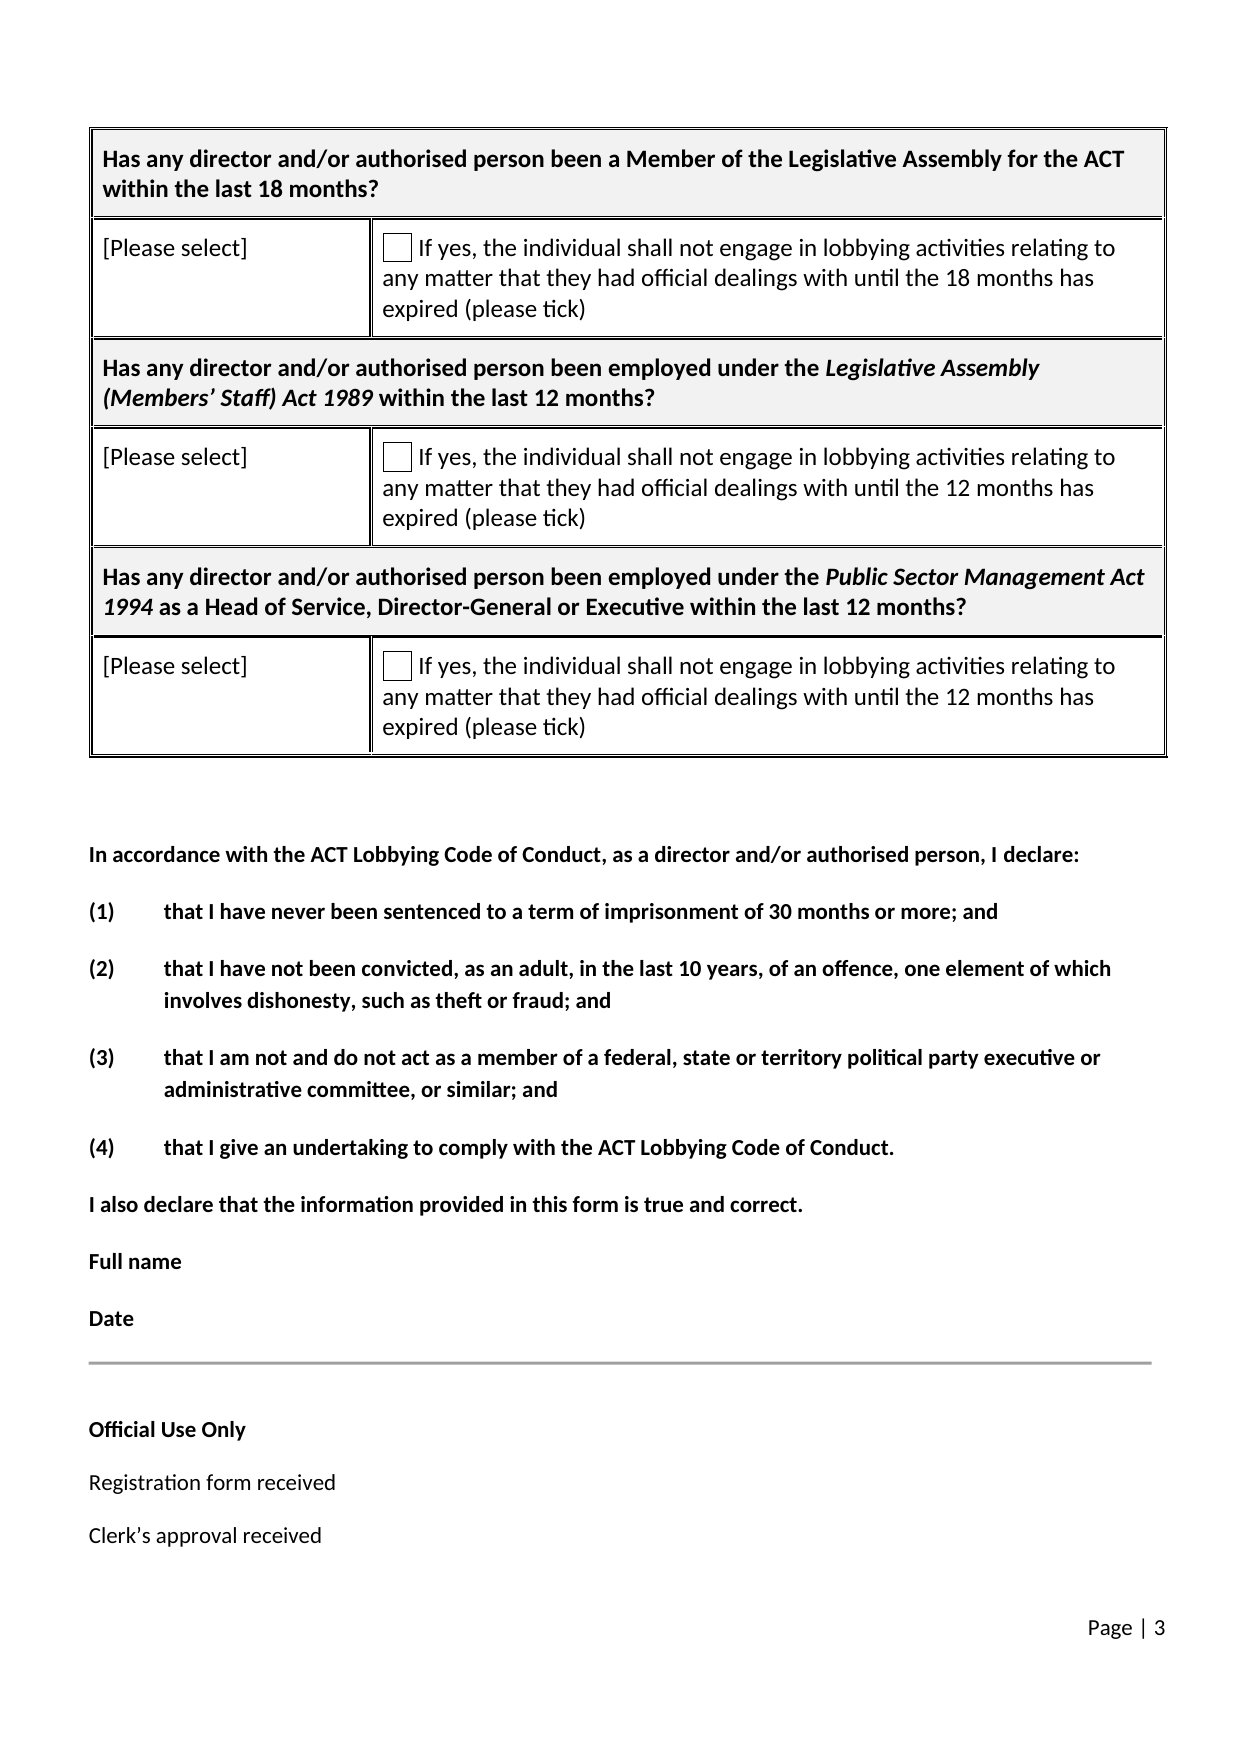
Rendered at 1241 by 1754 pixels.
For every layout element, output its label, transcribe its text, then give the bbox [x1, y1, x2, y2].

text I also declare that the information provided in this form is true and correct. [89, 1190, 1165, 1218]
table_header Has any director and/or authorised person been a Member of the Legislative Assembly for the ACT within the last 18 months? [93, 130, 1164, 216]
table_cell [91, 635, 371, 754]
text Official Use Only [89, 1415, 1165, 1443]
table_cell Has any director and/or authorised person been employed under the Public Sector Management Act 1994 as a Head of Service, Director-General or Executive within the last 12 months? [93, 545, 1164, 634]
text Full name [89, 1247, 1165, 1275]
list that I give an undertaking to comply with the ACT Lobbying Code of Conduct. [89, 1133, 1165, 1161]
table_cell [91, 216, 371, 336]
text Date [89, 1304, 1165, 1332]
list that I have never been sentenced to a term of imprisonment of 30 months or more; and [89, 897, 1165, 925]
text Registration form received [89, 1468, 1165, 1496]
text In accordance with the ACT Lobbying Code of Conduct, as a director and/or authorised person, I declare: [89, 840, 1165, 868]
table_cell If yes, the individual shall not engage in lobbying activities relating to any matter that they had official dealings with until the 12 months has expired (please tick) [371, 425, 1166, 545]
table_cell [91, 425, 371, 545]
table_cell Has any director and/or authorised person been employed under the Legislative Assembly (Members’ Staff) Act 1989 within the last 12 months? [93, 336, 1164, 425]
list that I am not and do not act as a member of a federal, state or territory political party executive or administrative committee, or similar; and [89, 1043, 1165, 1104]
list that I have not been convicted, as an adult, in the last 10 years, of an offence, one element of which involves dishonesty, such as theft or fraud; and [89, 954, 1165, 1014]
table_cell If yes, the individual shall not engage in lobbying activities relating to any matter that they had official dealings with until the 18 months has expired (please tick) [371, 216, 1166, 336]
text Clerk’s approval received [89, 1521, 1165, 1549]
table_cell If yes, the individual shall not engage in lobbying activities relating to any matter that they had official dealings with until the 12 months has expired (please tick) [371, 635, 1166, 754]
